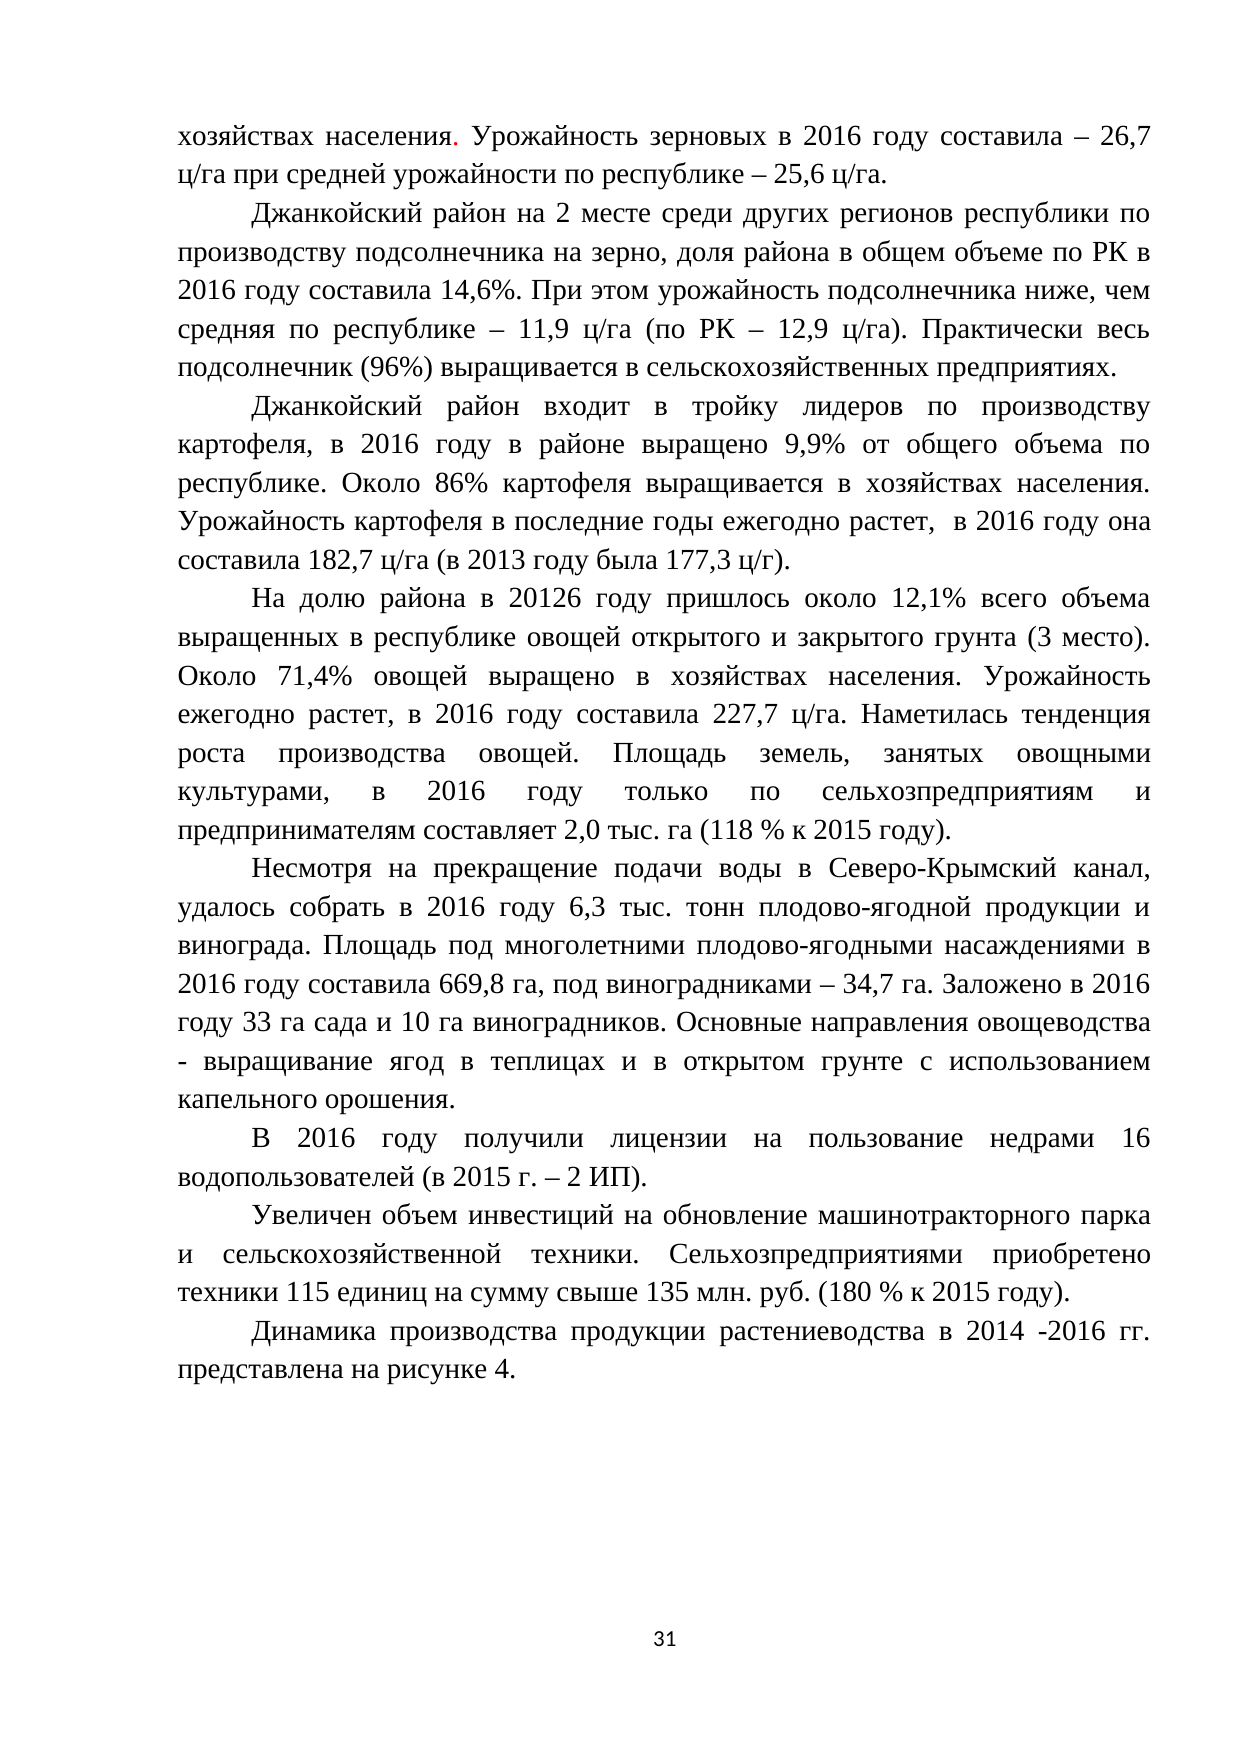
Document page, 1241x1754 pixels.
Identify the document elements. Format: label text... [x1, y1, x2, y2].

text Несмотря на прекращение подачи воды в Северо-Крымский канал, удалось собрать в 2016 году 6,3 тыс. тонн плодово-ягодной продукции и винограда. Площадь под многолетними плодово-ягодными насаждениями в 2016 году составила 669,8 га, под виноградниками – 34,7 га. Заложено в 2016 году 33 га сада и 10 га виноградников. Основные направления овощеводства - выращивание ягод в теплицах и в открытом грунте с использованием капельного орошения. [177, 850, 1152, 1115]
text Динамика производства продукции растениеводства в 2014 -2016 гг. представлена на рисунке 4. [177, 1313, 1152, 1385]
text Джанкойский район на 2 месте среди других регионов республики по производству подсолнечника на зерно, доля района в общем объеме по РК в 2016 году составила 14,6%. При этом урожайность подсолнечника ниже, чем средняя по республике – 11,9 ц/га (по РК – 12,9 ц/га). Практически весь подсолнечник (96%) выращивается в сельскохозяйственных предприятиях. [177, 195, 1152, 383]
text В 2016 году получили лицензии на пользование недрами 16 водопользователей (в 2015 г. – 2 ИП). [177, 1120, 1152, 1192]
text Джанкойский район входит в тройку лидеров по производству картофеля, в 2016 году в районе выращено 9,9% от общего объема по республике. Около 86% картофеля выращивается в хозяйствах населения. Урожайность картофеля в последние годы ежегодно растет, в 2016 году она составила 182,7 ц/га (в 2013 году была 177,3 ц/г). [177, 388, 1152, 576]
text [177, 118, 1152, 190]
text Увеличен объем инвестиций на обновление машинотракторного парка и сельскохозяйственной техники. Сельхозпредприятиями приобретено техники 115 единиц на сумму свыше 135 млн. руб. (180 % к 2015 году). [177, 1197, 1152, 1308]
text На долю района в 20126 году пришлось около 12,1% всего объема выращенных в республике овощей открытого и закрытого грунта (3 место). Около 71,4% овощей выращено в хозяйствах населения. Урожайность ежегодно растет, в 2016 году составила 227,7 ц/га. Наметилась тенденция роста производства овощей. Площадь земель, занятых овощными культурами, в 2016 году только по сельхозпредприятиям и предпринимателям составляет 2,0 тыс. га (118 % к 2015 году). [177, 581, 1152, 845]
